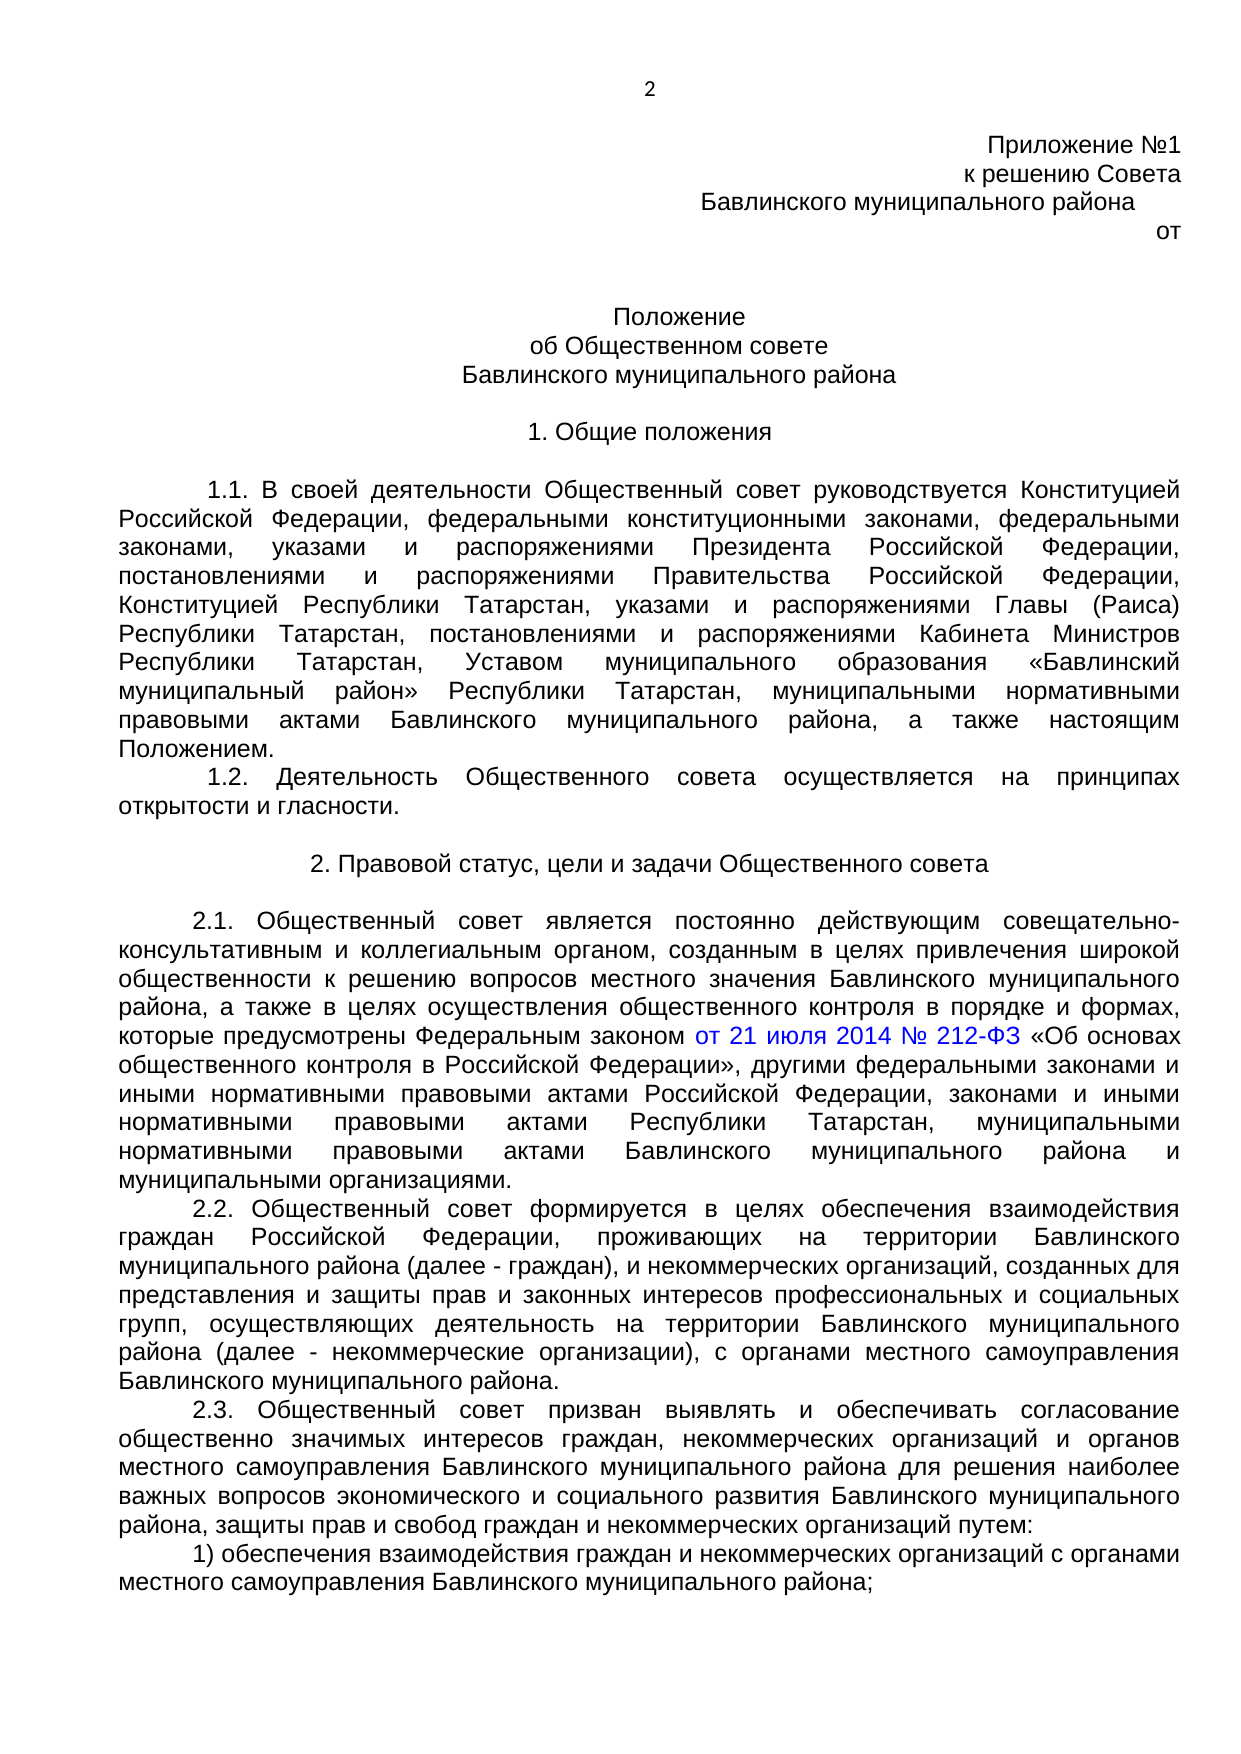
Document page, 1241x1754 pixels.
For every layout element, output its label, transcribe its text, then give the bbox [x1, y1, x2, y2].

text Бавлинского муниципального района [118, 187, 1181, 216]
text об Общественном совете [118, 331, 1181, 360]
text Приложение №1 [708, 130, 1181, 159]
text 2.1. Общественный совет является постоянно действующим совещательно-консультативным и коллегиальным органом, созданным в целях привлечения широкой общественности к решению вопросов местного значения Бавлинского муниципального района, а также в целях осуществления общественного контроля в порядке и формах, которые предусмотрены Федеральным законом от 21 июля 2014 № 212-ФЗ «Об основах общественного контроля в Российской Федерации», другими федеральными законами и иными нормативными правовыми актами Российской Федерации, законами и иными нормативными правовыми актами Республики Татарстан, муниципальными нормативными правовыми актами Бавлинского муниципального района и муниципальными организациями. [118, 906, 1181, 1194]
text 2.2. Общественный совет формируется в целях обеспечения взаимодействия граждан Российской Федерации, проживающих на территории Бавлинского муниципального района (далее - граждан), и некоммерческих организаций, созданных для представления и защиты прав и законных интересов профессиональных и социальных групп, осуществляющих деятельность на территории Бавлинского муниципального района (далее - некоммерческие организации), с органами местного самоуправления Бавлинского муниципального района. [118, 1194, 1181, 1395]
text к решению Совета [708, 159, 1181, 187]
text 2. Правовой статус, цели и задачи Общественного совета [118, 849, 1181, 877]
text 1.1. В своей деятельности Общественный совет руководствуется Конституцией Российской Федерации, федеральными конституционными законами, федеральными законами, указами и распоряжениями Президента Российской Федерации, постановлениями и распоряжениями Правительства Российской Федерации, Конституцией Республики Татарстан, указами и распоряжениями Главы (Раиса) Республики Татарстан, постановлениями и распоряжениями Кабинета Министров Республики Татарстан, Уставом муниципального образования «Бавлинский муниципальный район» Республики Татарстан, муниципальными нормативными правовыми актами Бавлинского муниципального района, а также настоящим Положением. [118, 475, 1181, 762]
text 1. Общие положения [118, 417, 1181, 446]
text 1) обеспечения взаимодействия граждан и некоммерческих организаций с органами местного самоуправления Бавлинского муниципального района; [118, 1539, 1181, 1596]
text Положение [118, 302, 1181, 331]
text 2.3. Общественный совет призван выявлять и обеспечивать согласование общественно значимых интересов граждан, некоммерческих организаций и органов местного самоуправления Бавлинского муниципального района для решения наиболее важных вопросов экономического и социального развития Бавлинского муниципального района, защиты прав и свобод граждан и некоммерческих организаций путем: [118, 1395, 1181, 1539]
text 1.2. Деятельность Общественного совета осуществляется на принципах открытости и гласности. [118, 762, 1181, 820]
text от [591, 216, 1181, 245]
text Бавлинского муниципального района [118, 360, 1181, 389]
